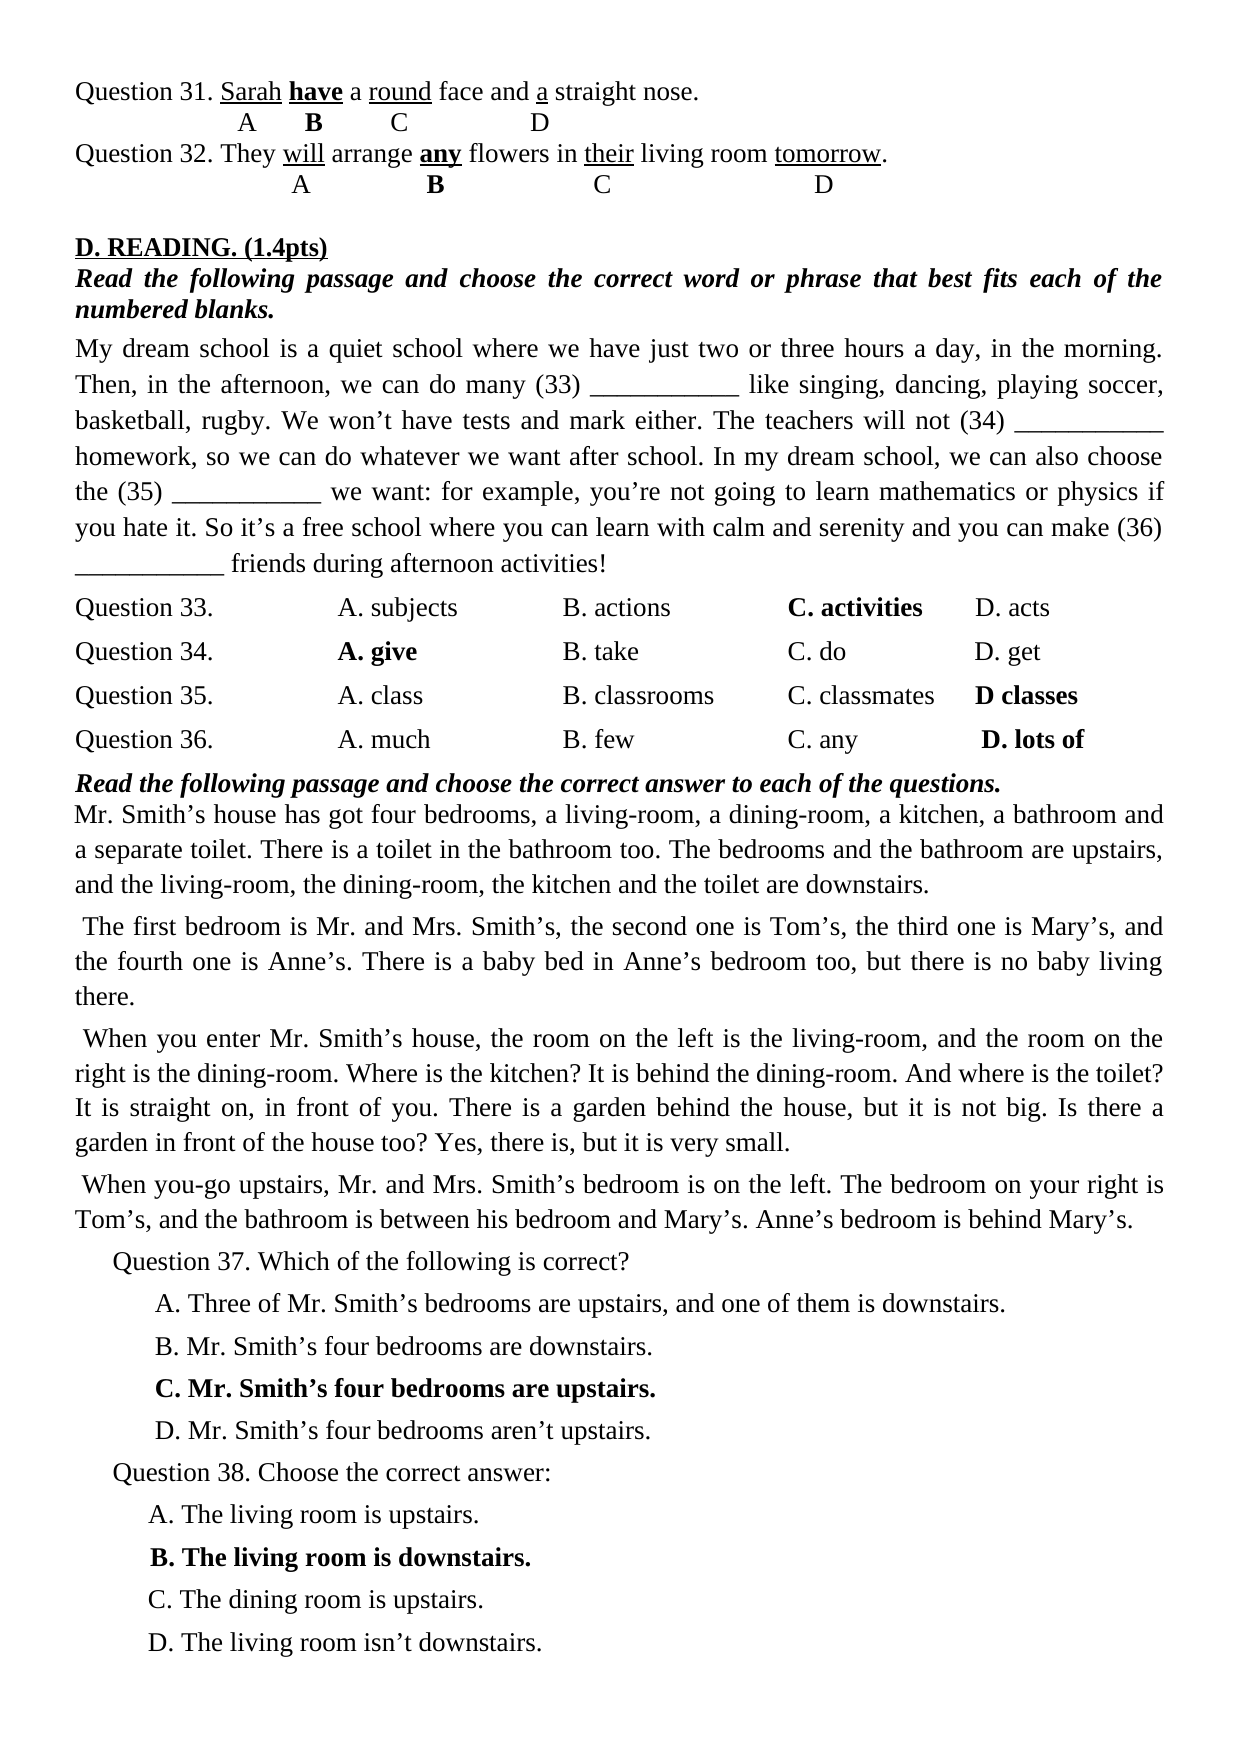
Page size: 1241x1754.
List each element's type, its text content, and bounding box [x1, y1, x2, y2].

text B. Mr. Smith’s four bedrooms are downstairs. [73, 1330, 1165, 1361]
text The first bedroom is Mr. and Mrs. Smith’s, the second one is Tom’s, the third one is Mary’s, and the fourth one is Anne’s. There is a baby bed in Anne’s bedroom too, but there is no baby living there. [73, 910, 1165, 1011]
text Question 36. A. much B. few C. any D. lots of [75, 723, 1165, 754]
text When you enter Mr. Smith’s house, the room on the left is the living-room, and the room on the right is the dining-room. Where is the kitchen? It is behind the dining-room. And where is the toilet? It is straight on, in front of you. There is a garden behind the house, but it is not big. Is there a garden in front of the house too? Yes, there is, but it is very small. [73, 1022, 1165, 1157]
text A. The living room is upstairs. [73, 1498, 1165, 1530]
text Question 32. They will arrange any flowers in their living room tomorrow. [75, 137, 1165, 168]
text Mr. Smith’s house has got four bedrooms, a living-room, a dining-room, a kitchen, a bathroom and a separate toilet. There is a toilet in the bathroom too. The bedrooms and the bathroom are upstairs, and the living-room, the dining-room, the kitchen and the toilet are downstairs. [73, 798, 1165, 899]
text A B C D [75, 168, 1165, 199]
text Question 34. A. give B. take C. do D. get [75, 635, 1165, 666]
text My dream school is a quiet school where we have just two or three hours a day, in the morning. Then, in the afternoon, we can do many (33) ___________ like singing, dancing, playing soccer, basketball, rugby. We won’t have tests and mark either. The teachers will not (34) ___________ homework, so we can do whatever we want after school. In my dream school, we can also choose the (35) ___________ we want: for example, you’re not going to learn mathematics or physics if you hate it. So it’s a free school where you can learn with calm and serenity and you can make (36) ___________ friends during afternoon activities! [75, 332, 1165, 578]
text D. READING. (1.4pts) [75, 231, 1165, 262]
text Question 33. A. subjects B. actions C. activities D. acts [75, 591, 1165, 622]
text A. Three of Mr. Smith’s bedrooms are upstairs, and one of them is downstairs. [73, 1288, 1165, 1319]
text B. The living room is downstairs. [73, 1541, 653, 1572]
text Question 37. Which of the following is correct? [112, 1245, 1162, 1277]
text Read the following passage and choose the correct word or phrase that best fits each of the numbered blanks. [75, 262, 1165, 324]
text Question 35. A. class B. classrooms C. classmates D classes [75, 679, 1165, 710]
text D. The living room isn’t downstairs. [73, 1627, 653, 1658]
text When you-go upstairs, Mr. and Mrs. Smith’s bedroom is on the left. The bedroom on your right is Tom’s, and the bathroom is between his bedroom and Mary’s. Anne’s bedroom is behind Mary’s. [73, 1168, 1165, 1234]
text C. Mr. Smith’s four bedrooms are upstairs. [73, 1372, 1165, 1403]
text Question 38. Choose the correct answer: [112, 1456, 1162, 1487]
text Read the following passage and choose the correct answer to each of the questions. [75, 767, 1165, 798]
text D. Mr. Smith’s four bedrooms aren’t upstairs. [73, 1414, 1165, 1445]
text Question 31. Sarah have a round face and a straight nose. [75, 75, 1165, 106]
text C. The dining room is upstairs. [73, 1584, 653, 1615]
text A B C D [75, 106, 1165, 137]
